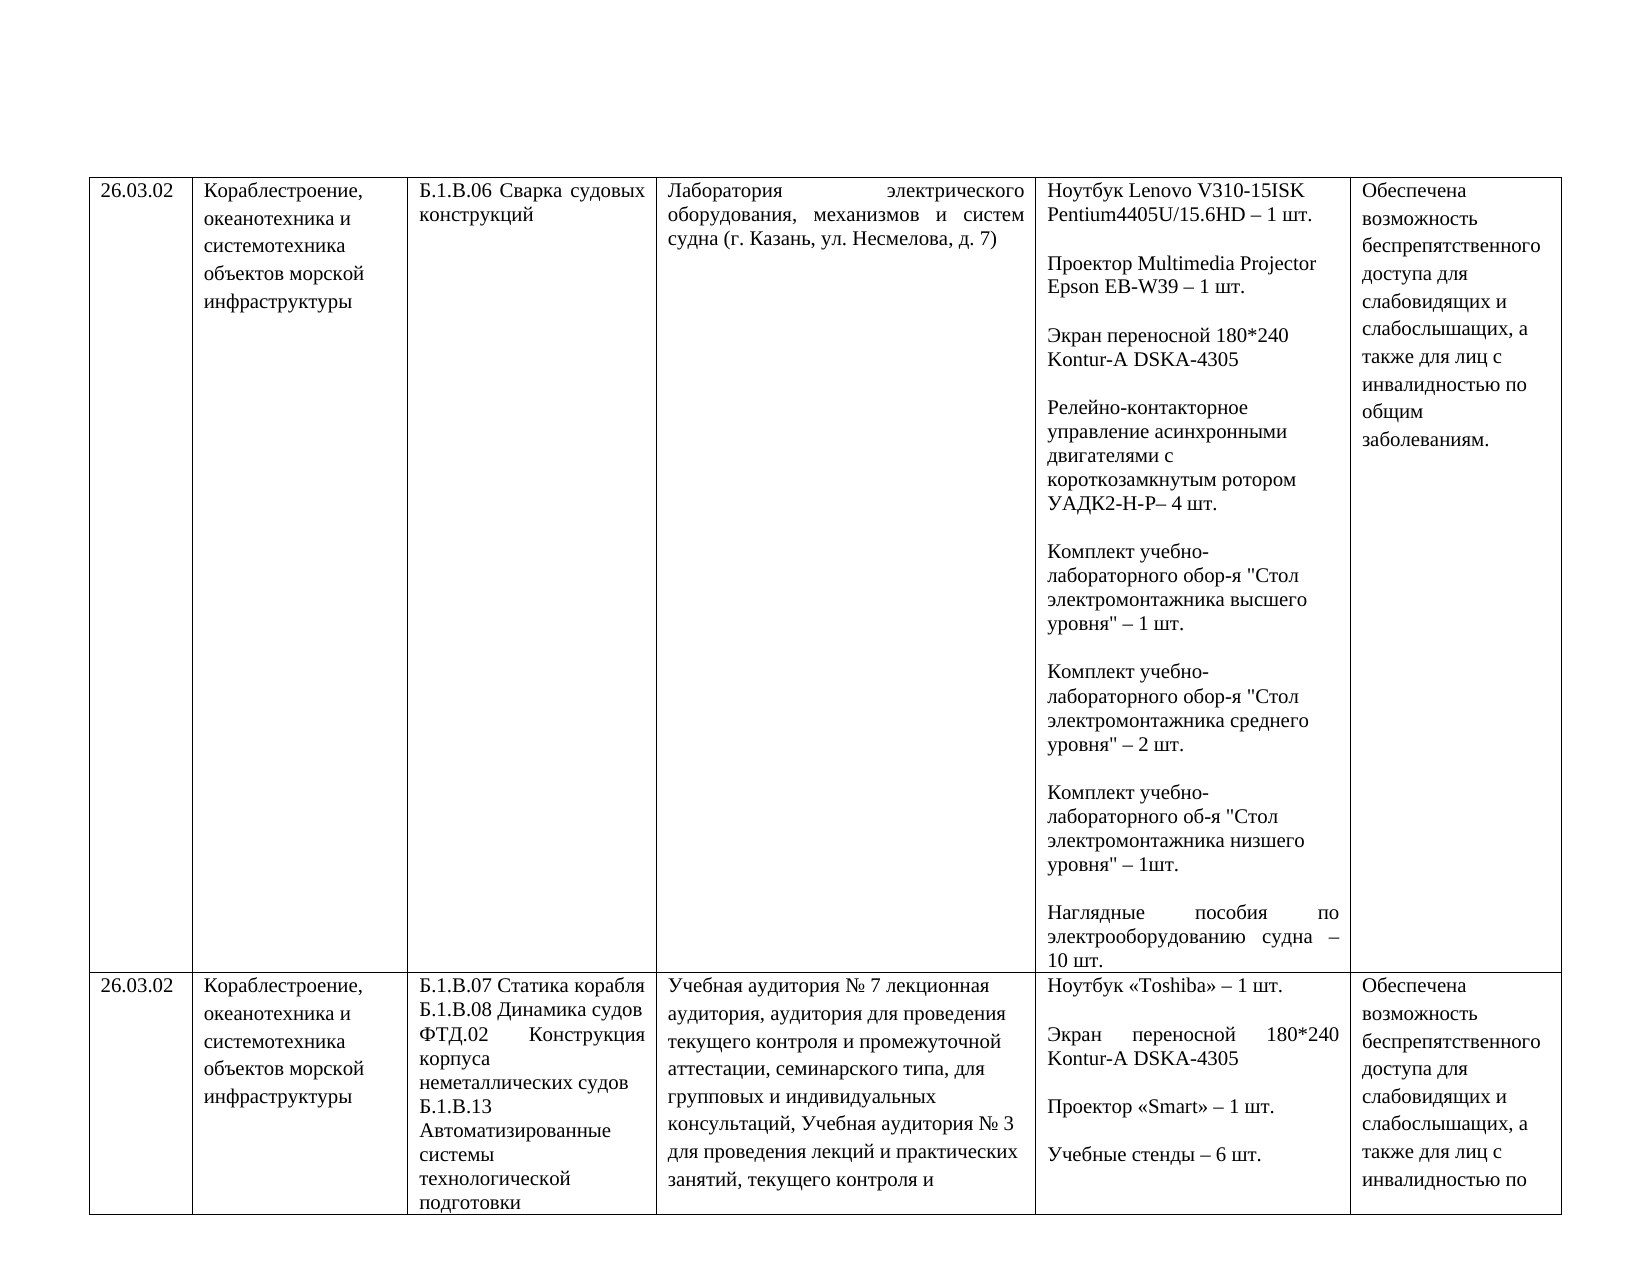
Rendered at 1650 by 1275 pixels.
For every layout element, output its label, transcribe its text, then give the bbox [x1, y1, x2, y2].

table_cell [657, 973, 1035, 1214]
table_cell Б.1.В.06 Сварка судовых конструкций [408, 178, 656, 972]
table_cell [1351, 178, 1561, 972]
table_cell 26.03.02 [90, 178, 192, 972]
table_cell Лаборатория электрического оборудования, механизмов и систем судна (г. Казань, ул. Несмелова, д. 7) [657, 178, 1035, 972]
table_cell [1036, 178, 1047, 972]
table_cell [1351, 973, 1561, 1214]
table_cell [193, 973, 407, 1214]
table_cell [193, 178, 407, 972]
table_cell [408, 973, 656, 1214]
table_cell 26.03.02 [90, 973, 192, 1214]
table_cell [1036, 973, 1350, 1214]
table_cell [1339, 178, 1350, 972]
